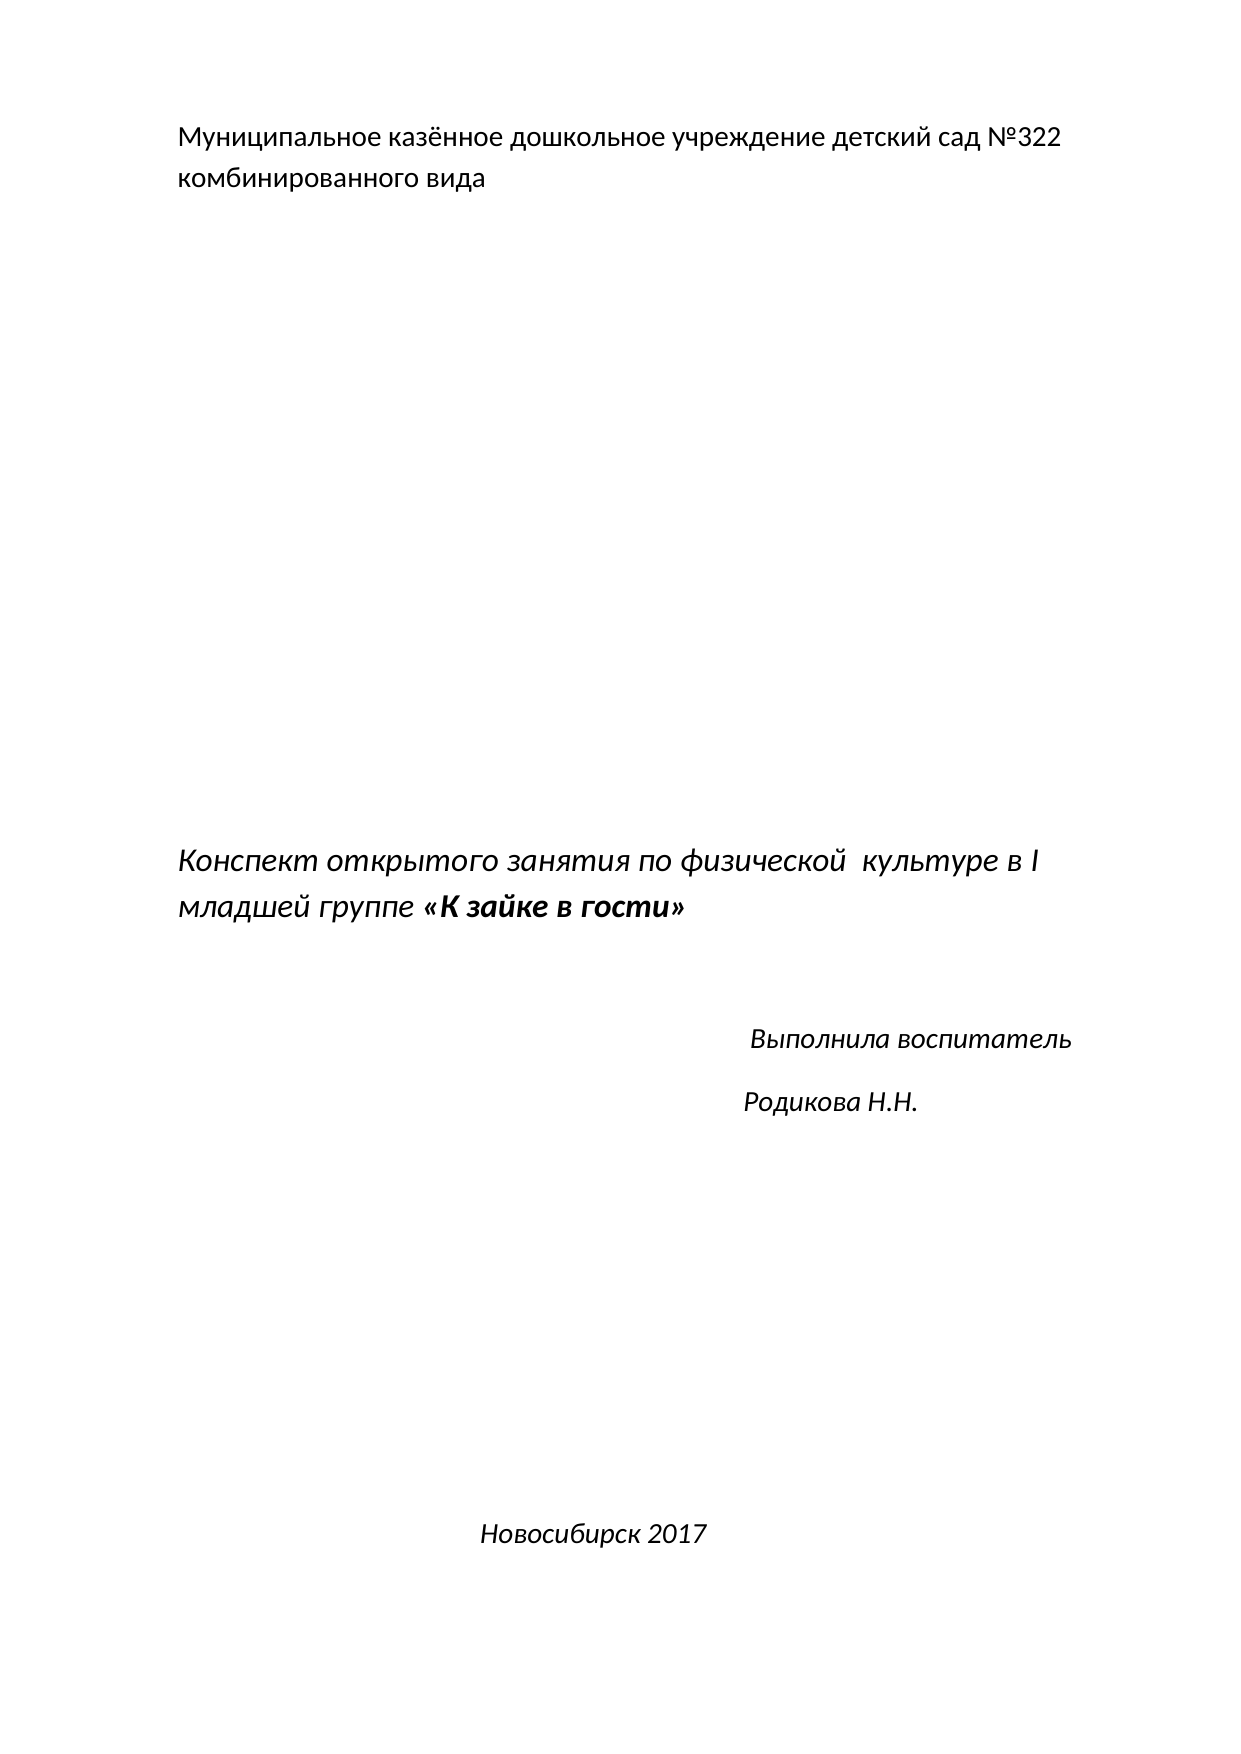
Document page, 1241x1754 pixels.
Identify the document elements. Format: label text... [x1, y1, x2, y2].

text Выполнила воспитатель [177, 1021, 1152, 1056]
text Родикова Н.Н. [177, 1083, 1152, 1119]
text Новосибирск 2017 [177, 1515, 1152, 1551]
text Конспект открытого занятия по физической культуре в I младшей группе «К зайке в гости» [177, 838, 1152, 926]
text Муниципальное казённое дошкольное учреждение детский сад №322 комбинированного вида [177, 118, 1152, 195]
